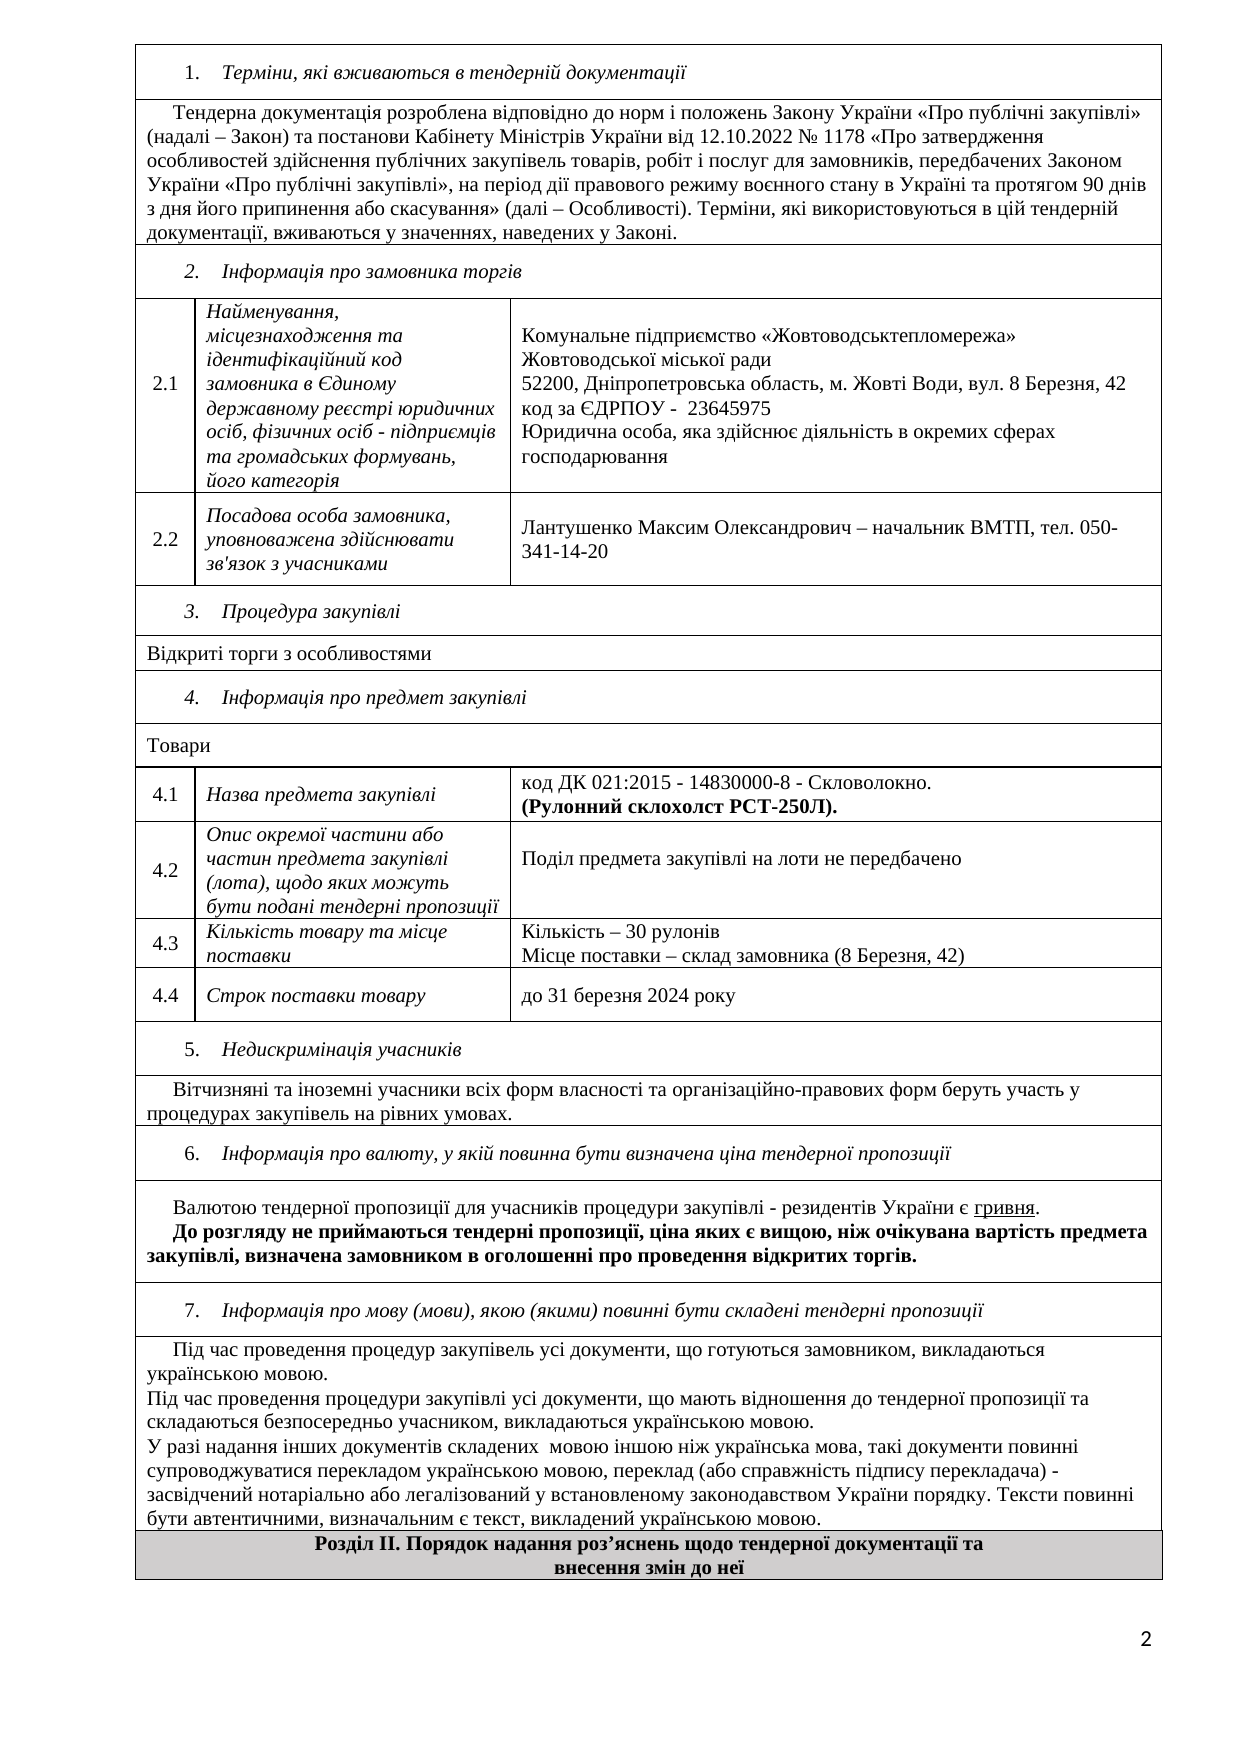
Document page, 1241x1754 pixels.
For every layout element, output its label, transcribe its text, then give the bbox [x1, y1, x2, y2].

table_cell Відкриті торги з особливостями [136, 636, 1161, 669]
table_cell Інформація про мову (мови), якою (якими) повинні бути складені тендерні пропозиції [136, 1283, 1161, 1336]
table_cell Інформація про валюту, у якій повинна бути визначена ціна тендерної пропозиції [136, 1126, 1161, 1180]
table_cell Товари [136, 724, 1161, 766]
table_cell Інформація про замовника торгів [136, 245, 1161, 298]
table_cell Кількість товару та місце поставки [196, 919, 510, 967]
table_cell Вітчизняні та іноземні учасники всіх форм власності та організаційно-правових форм беруть участь у процедурах закупівель на рівних умовах. [136, 1076, 1161, 1124]
table_cell 4.4 [136, 968, 194, 1021]
table_cell Терміни, які вживаються в тендерній документації [136, 45, 1161, 98]
table_cell Комунальне підприємство «Жовтоводськтепломережа» Жовтоводської міської ради 52200, Дніпропетровська область, м. Жовті Води, вул. 8 Березня, 42 код за ЄДРПОУ - 23645975 Юридична особа, яка здійснює діяльність в окремих сферах господарювання [511, 299, 1161, 492]
table_cell код ДК 021:2015 - 14830000-8 - Скловолокно. (Рулонний склохолст РСТ-250Л). [511, 768, 1161, 821]
table_cell 2.1 [136, 299, 194, 492]
table_cell Лантушенко Максим Олександрович – начальник ВМТП, тел. 050-341-14-20 [511, 493, 1161, 585]
table_cell Назва предмета закупівлі [196, 768, 510, 821]
table_cell до 31 березня 2024 року [511, 968, 1161, 1021]
table_cell Найменування, місцезнаходження та ідентифікаційний код замовника в Єдиному державному реєстрі юридичних осіб, фізичних осіб - підприємців та громадських формувань, його категорія [196, 299, 510, 492]
table_cell Поділ предмета закупівлі на лоти не передбачено [511, 822, 1161, 918]
table_cell Посадова особа замовника, уповноважена здійснювати зв'язок з учасниками [196, 493, 510, 585]
table_cell 4.3 [136, 919, 194, 967]
table_cell 4.1 [136, 768, 194, 821]
table_cell Тендерна документація розроблена відповідно до норм і положень Закону України «Про публічні закупівлі» (надалі – Закон) та постанови Кабінету Міністрів України від 12.10.2022 № 1178 «Про затвердження особливостей здійснення публічних закупівель товарів, робіт і послуг для замовників, передбачених Законом України «Про публічні закупівлі», на період дії правового режиму воєнного стану в Україні та протягом 90 днів з дня його припинення або скасування» (далі – Особливості). Терміни, які використовуються в цій тендерній документації, вживаються у значеннях, наведених у Законі. [136, 100, 1161, 244]
table_cell Інформація про предмет закупівлі [136, 671, 1161, 723]
table_cell Під час проведення процедур закупівель усі документи, що готуються замовником, викладаються українською мовою. Під час проведення процедури закупівлі усі документи, що мають відношення до тендерної пропозиції та складаються безпосередньо учасником, викладаються українською мовою. У разі надання інших документів складених мовою іншою ніж українська мова, такі документи повинні супроводжуватися перекладом українською мовою, переклад (або справжність підпису перекладача) - засвідчений нотаріально або легалізований у встановленому законодавством України порядку. Тексти повинні бути автентичними, визначальним є текст, викладений українською мовою. [136, 1337, 1161, 1530]
table_cell Кількість – 30 рулонів Місце поставки – склад замовника (8 Березня, 42) [511, 919, 1161, 967]
table_cell 2.2 [136, 493, 194, 585]
table_cell Валютою тендерної пропозиції для учасників процедури закупівлі - резидентів України є гривня. До розгляду не приймаються тендерні пропозиції, ціна яких є вищою, ніж очікувана вартість предмета закупівлі, визначена замовником в оголошенні про проведення відкритих торгів. [136, 1181, 1161, 1282]
table_cell Недискримінація учасників [136, 1022, 1161, 1075]
table_cell Строк поставки товару [196, 968, 510, 1021]
table_cell 4.2 [136, 822, 194, 918]
table_cell Розділ II. Порядок надання роз’яснень щодо тендерної документації та внесення змін до неї [136, 1531, 1162, 1579]
table_cell Опис окремої частини або частин предмета закупівлі (лота), щодо яких можуть бути подані тендерні пропозиції [196, 822, 510, 918]
table_cell Процедура закупівлі [136, 586, 1161, 635]
